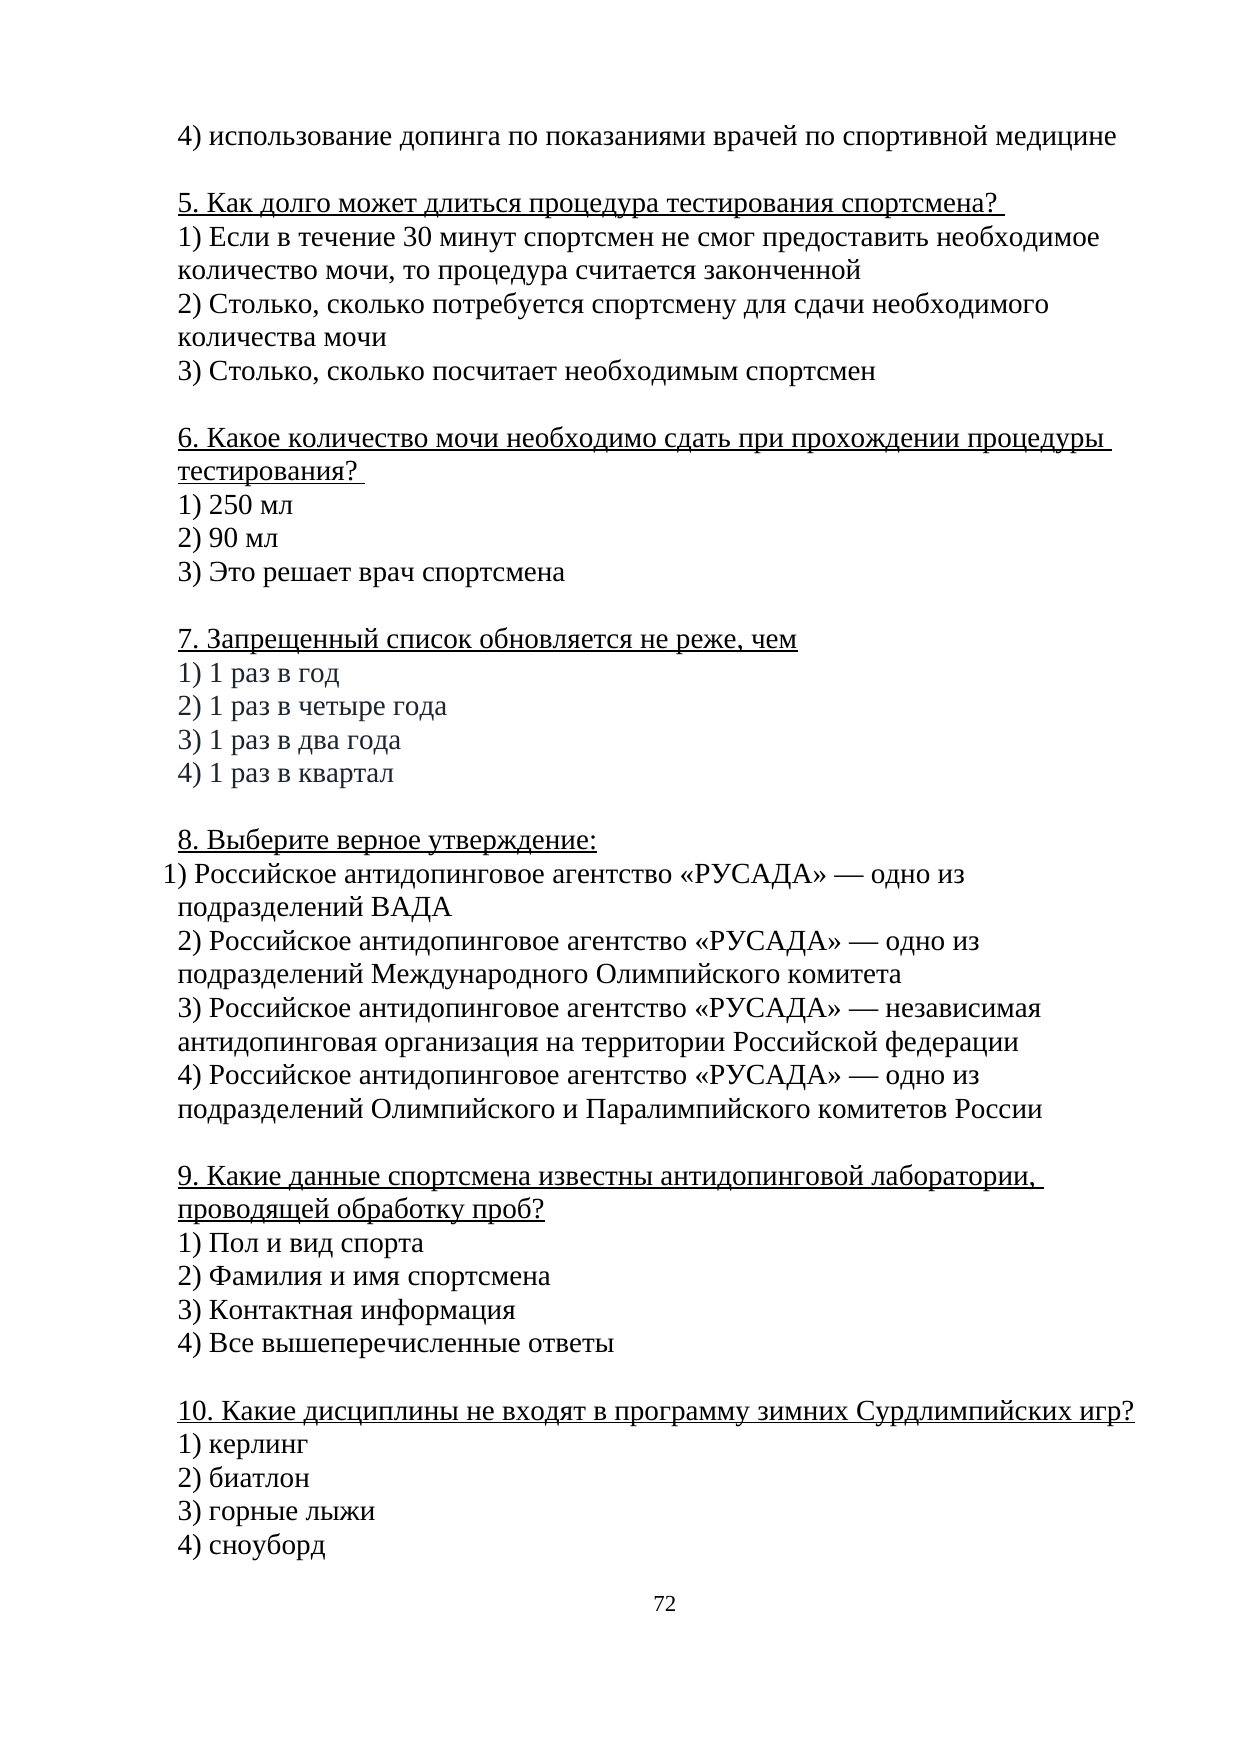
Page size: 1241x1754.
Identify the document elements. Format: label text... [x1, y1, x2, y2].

text 7. Запрещенный список обновляется не реже, чем [177, 621, 1152, 655]
text 10. Какие дисциплины не входят в программу зимних Сурдлимпийских игр? [177, 1393, 1152, 1426]
text 1) Если в течение 30 минут спортсмен не смог предоставить необходимое количество мочи, то процедура считается законченной [177, 219, 1152, 286]
text 1) керлинг [177, 1426, 1152, 1460]
list 1) Российское антидопинговое агентство «РУСАДА» — одно из подразделений ВАДА 2) Российское антидопинговое агентство «РУСАДА» — одно из подразделений Международного Олимпийского комитета 3) Российское антидопинговое агентство «РУСАДА» — независимая антидопинговая организация на территории Российской федерации 4) Российское антидопинговое агентство «РУСАДА» — одно из подразделений Олимпийского и Паралимпийского комитетов России [162, 856, 1152, 1124]
text 4) 1 раз в квартал [177, 755, 1152, 789]
text 5. Как долго может длиться процедура тестирования спортсмена? [177, 185, 1152, 219]
text 2) 1 раз в четыре года [177, 688, 1152, 722]
text 2) биатлон [177, 1460, 1152, 1493]
text 3) 1 раз в два года [177, 722, 1152, 755]
text 3) горные лыжи [177, 1493, 1152, 1527]
text 1) 250 мл [177, 487, 1152, 521]
text 8. Выберите верное утверждение: [177, 822, 1152, 856]
text 4) сноуборд [177, 1527, 1152, 1560]
text 6. Какое количество мочи необходимо сдать при прохождении процедуры тестирования? [177, 420, 1152, 487]
text 3) Это решает врач спортсмена [177, 554, 1152, 588]
text 2) 90 мл [177, 521, 1152, 554]
text 4) использование допинга по показаниями врачей по спортивной медицине [177, 118, 1152, 152]
text 9. Какие данные спортсмена известны антидопинговой лаборатории, проводящей обработку проб? [177, 1158, 1152, 1225]
text 1) Пол и вид спорта 2) Фамилия и имя спортсмена 3) Контактная информация 4) Все вышеперечисленные ответы [177, 1225, 1152, 1359]
text 3) Столько, сколько посчитает необходимым спортсмен [177, 353, 1152, 386]
text 1) 1 раз в год [177, 655, 1152, 688]
text 2) Столько, сколько потребуется спортсмену для сдачи необходимого количества мочи [177, 286, 1152, 353]
